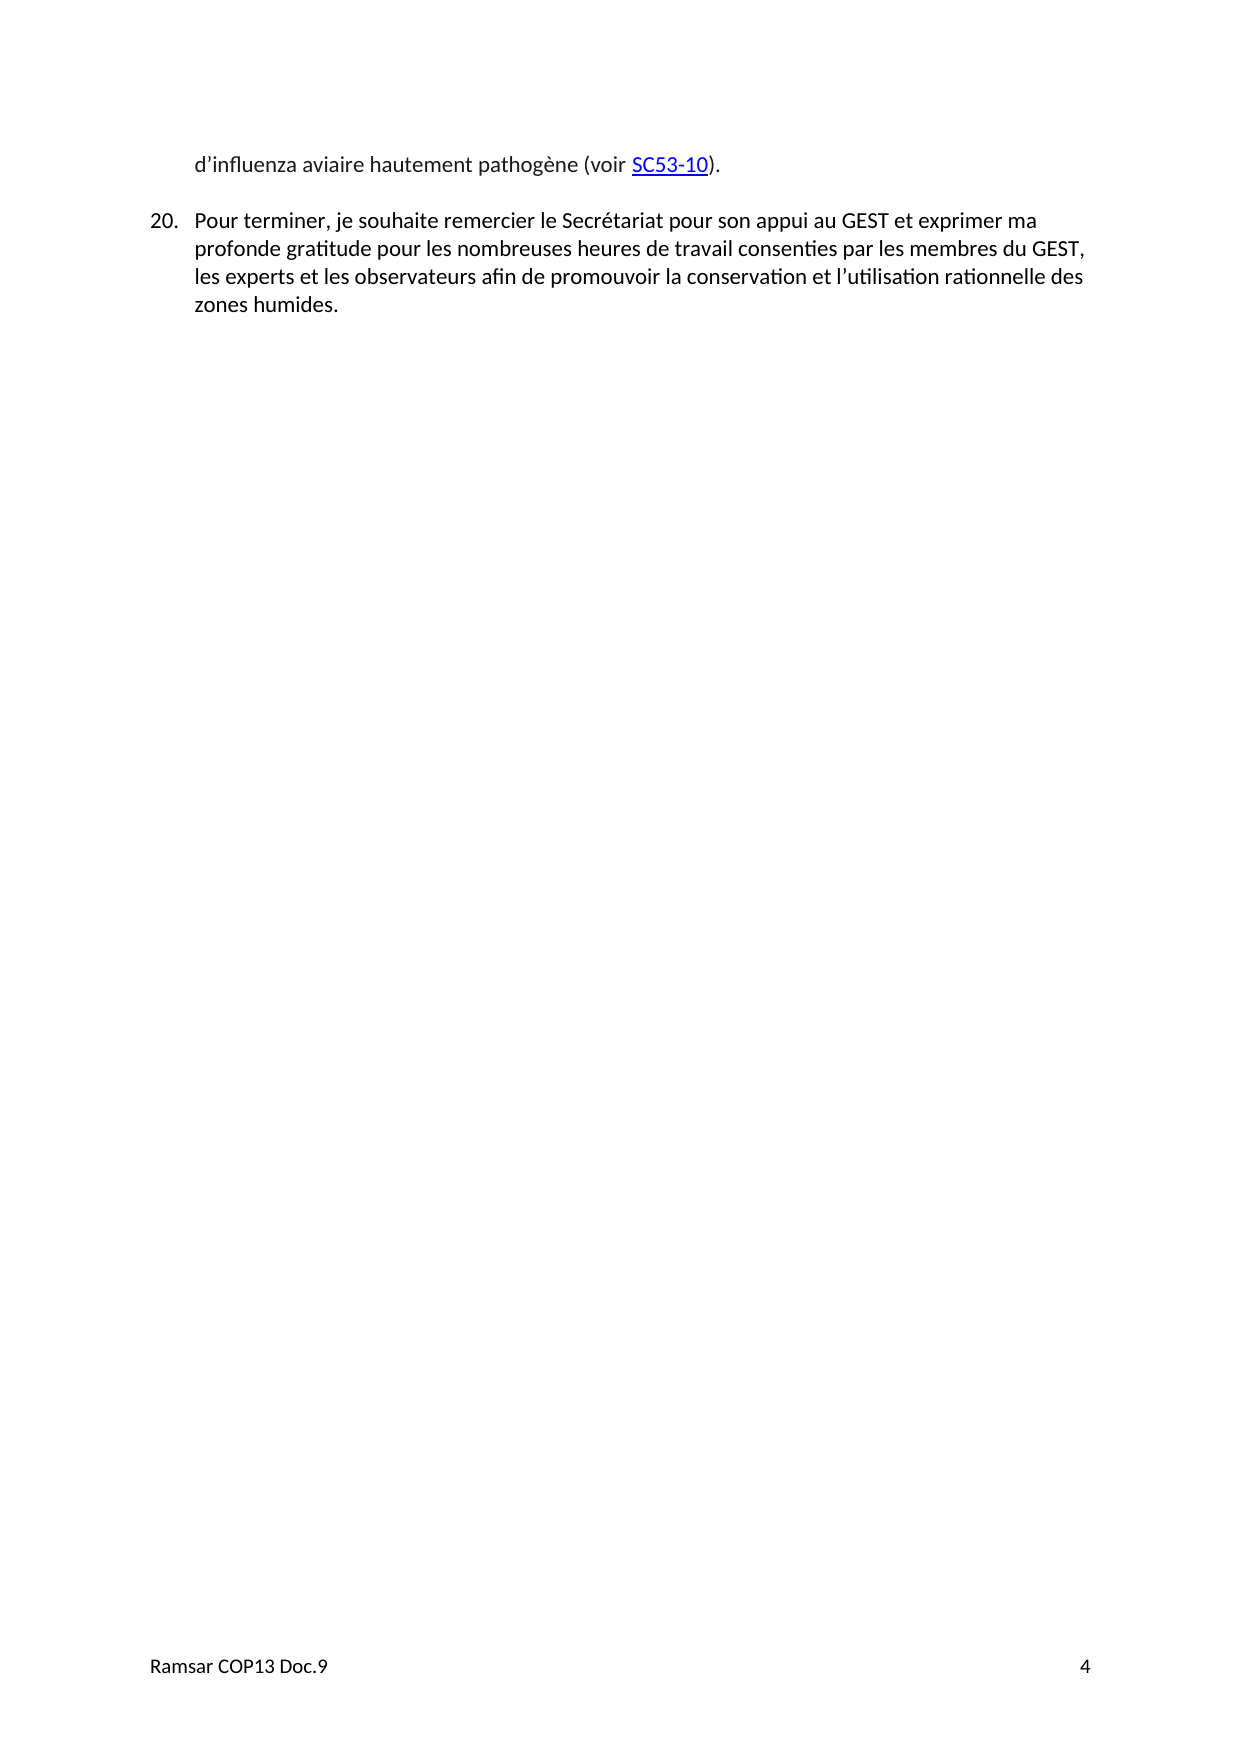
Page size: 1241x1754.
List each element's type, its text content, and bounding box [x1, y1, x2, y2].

text 20. Pour terminer, je souhaite remercier le Secrétariat pour son appui au GEST et exprimer ma profonde gratitude pour les nombreuses heures de travail consenties par les membres du GEST, les experts et les observateurs afin de promouvoir la conservation et l’utilisation rationnelle des zones humides. [150, 206, 1090, 318]
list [150, 150, 1090, 178]
